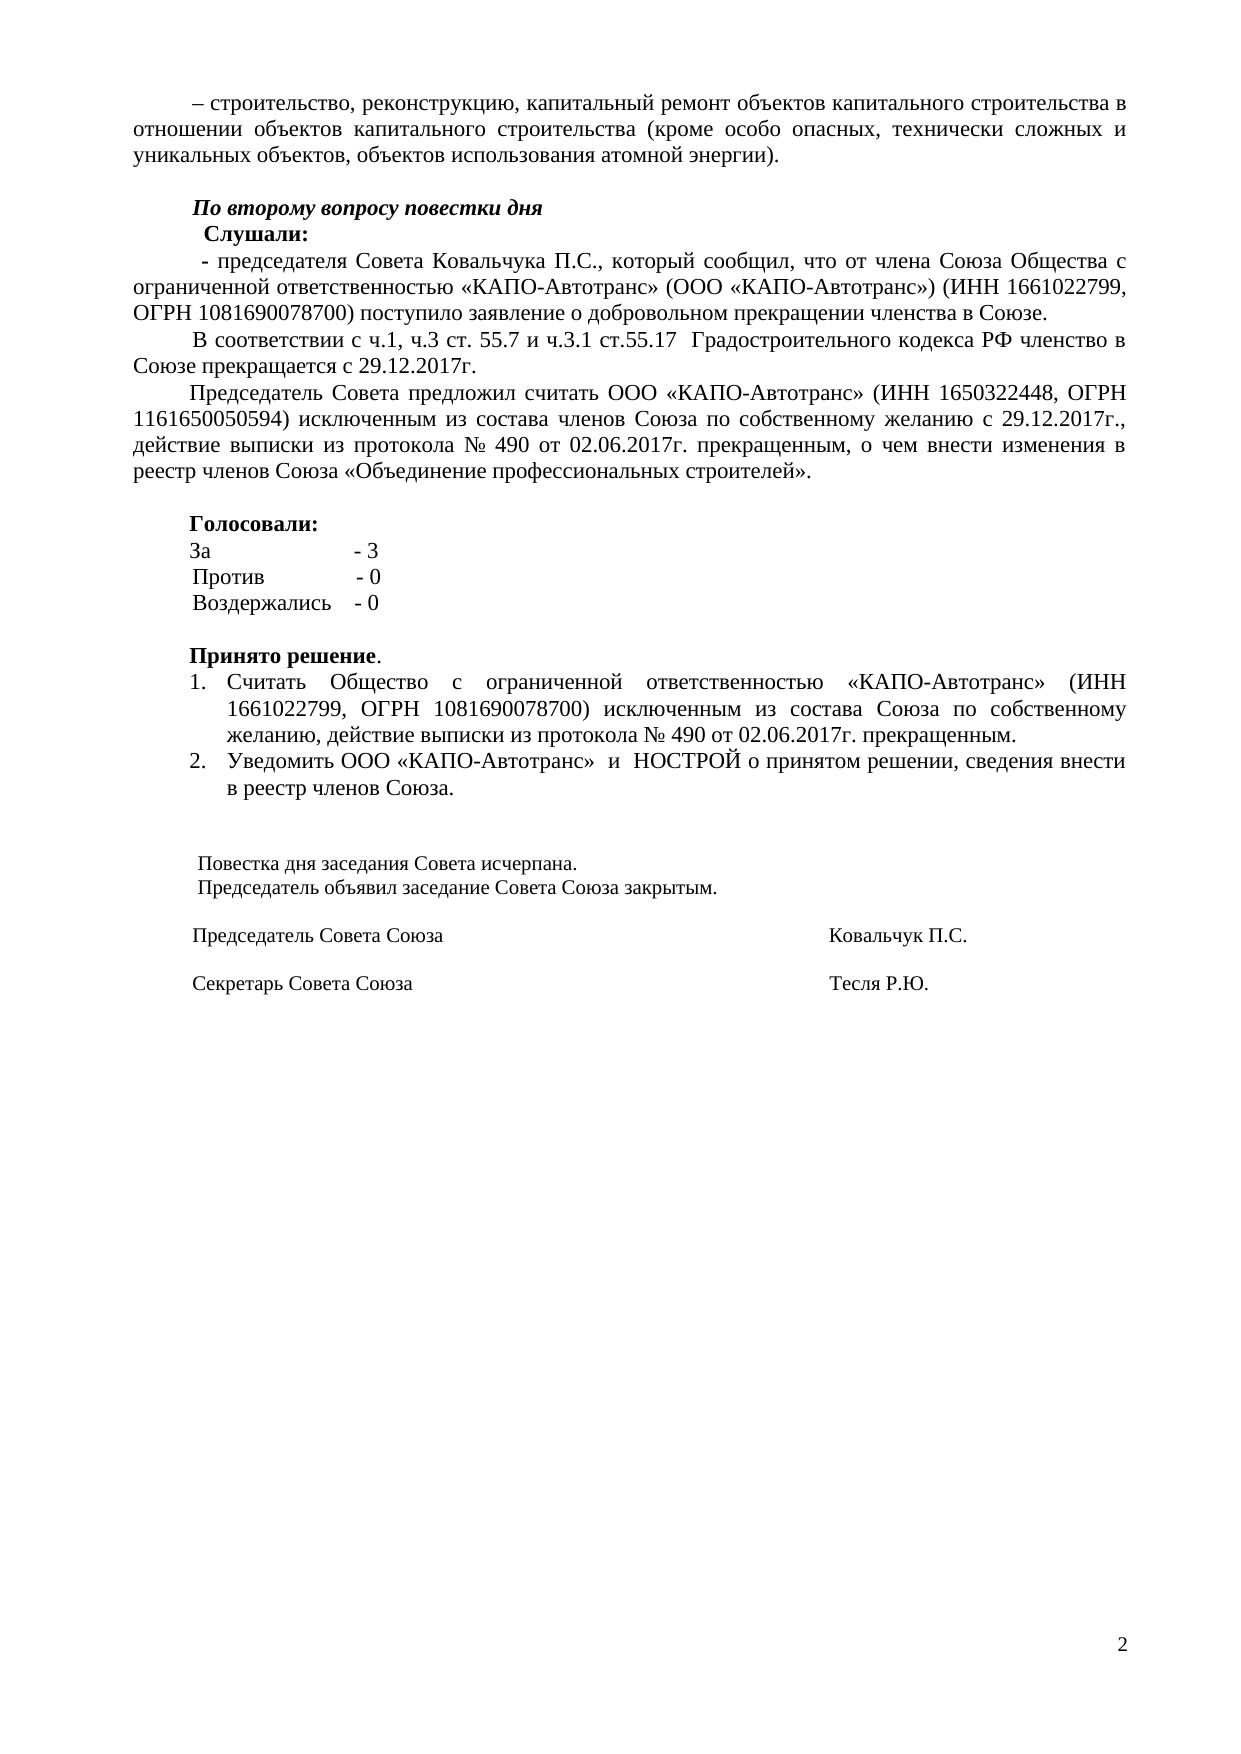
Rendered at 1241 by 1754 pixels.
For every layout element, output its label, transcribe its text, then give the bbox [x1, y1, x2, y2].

text В соответствии с ч.1, ч.3 ст. 55.7 и ч.3.1 ст.55.17 Градостроительного кодекса РФ членство в Союзе прекращается с 29.12.2017г. [133, 326, 1128, 378]
text Принято решение. [133, 642, 1128, 668]
text Секретарь Совета Союза Тесля Р.Ю. [133, 971, 1128, 995]
text Голосовали: [133, 510, 1128, 537]
text Воздержались - 0 [133, 589, 1128, 616]
text За - 3 [133, 537, 1128, 563]
list Считать Общество с ограниченной ответственностью «КАПО-Автотранс» (ИНН 1661022799, ОГРН 1081690078700) исключенным из состава Союза по собственному желанию, действие выписки из протокола № 490 от 02.06.2017г. прекращенным. [189, 668, 1128, 747]
text - председателя Совета Ковальчука П.С., который сообщил, что от члена Союза Общества с ограниченной ответственностью «КАПО-Автотранс» (ООО «КАПО-Автотранс») (ИНН 1661022799, ОГРН 1081690078700) поступило заявление о добровольном прекращении членства в Союзе. [133, 247, 1128, 326]
text Слушали: [133, 220, 1128, 247]
text Председатель Совета Союза Ковальчук П.С. [133, 923, 1128, 947]
list Уведомить ООО «КАПО-Автотранс» и НОСТРОЙ о принятом решении, сведения внести в реестр членов Союза. [189, 747, 1128, 800]
text – строительство, реконструкцию, капитальный ремонт объектов капитального строительства в отношении объектов капитального строительства (кроме особо опасных, технически сложных и уникальных объектов, объектов использования атомной энергии). [133, 89, 1128, 168]
text Председатель Совета предложил считать ООО «КАПО-Автотранс» (ИНН 1650322448, ОГРН 1161650050594) исключенным из состава членов Союза по собственному желанию с 29.12.2017г., действие выписки из протокола № 490 от 02.06.2017г. прекращенным, о чем внести изменения в реестр членов Союза «Объединение профессиональных строителей». [133, 378, 1128, 484]
text Повестка дня заседания Совета исчерпана. [133, 851, 1128, 875]
text Председатель объявил заседание Совета Союза закрытым. [133, 875, 1128, 899]
text Против - 0 [133, 563, 1128, 589]
text По второму вопросу повестки дня [133, 194, 1128, 220]
